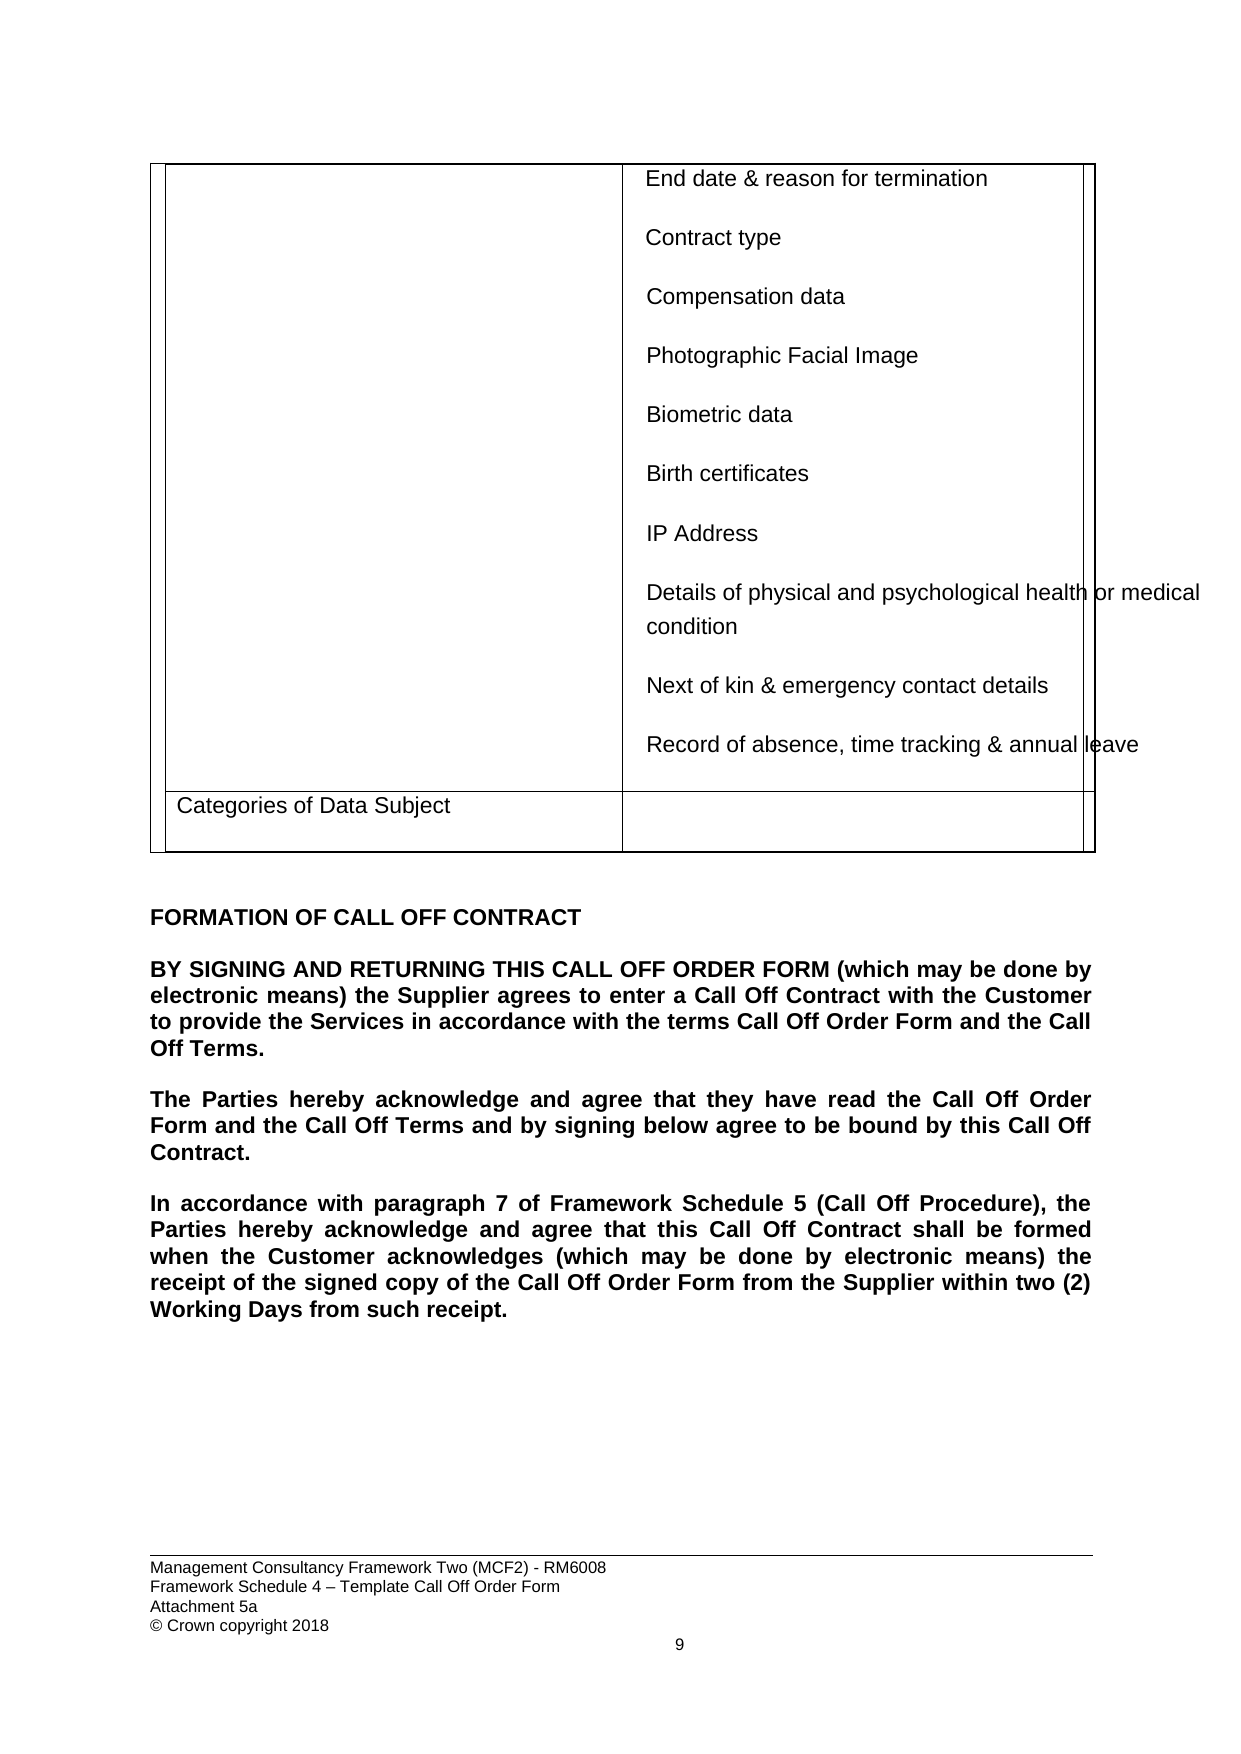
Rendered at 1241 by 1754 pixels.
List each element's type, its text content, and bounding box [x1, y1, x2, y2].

table_cell [1084, 792, 1094, 851]
table_cell [623, 165, 1083, 791]
text In accordance with paragraph 7 of Framework Schedule 5 (Call Off Procedure), the Parties hereby acknowledge and agree that this Call Off Contract shall be formed when the Customer acknowledges (which may be done by electronic means) the receipt of the signed copy of the Call Off Order Form from the Supplier within two (2) Working Days from such receipt. [150, 1190, 1093, 1322]
table_cell [623, 792, 1083, 851]
text The Parties hereby acknowledge and agree that they have read the Call Off Order Form and the Call Off Terms and by signing below agree to be bound by this Call Off Contract. [150, 1086, 1093, 1165]
text FORMATION OF CALL OFF CONTRACT [150, 904, 1093, 931]
table_cell [151, 164, 165, 852]
table_cell [166, 792, 622, 851]
table_cell [166, 165, 622, 791]
table_cell [1084, 165, 1094, 791]
text BY SIGNING AND RETURNING THIS CALL OFF ORDER FORM (which may be done by electronic means) the Supplier agrees to enter a Call Off Contract with the Customer to provide the Services in accordance with the terms Call Off Order Form and the Call Off Terms. [150, 956, 1093, 1061]
